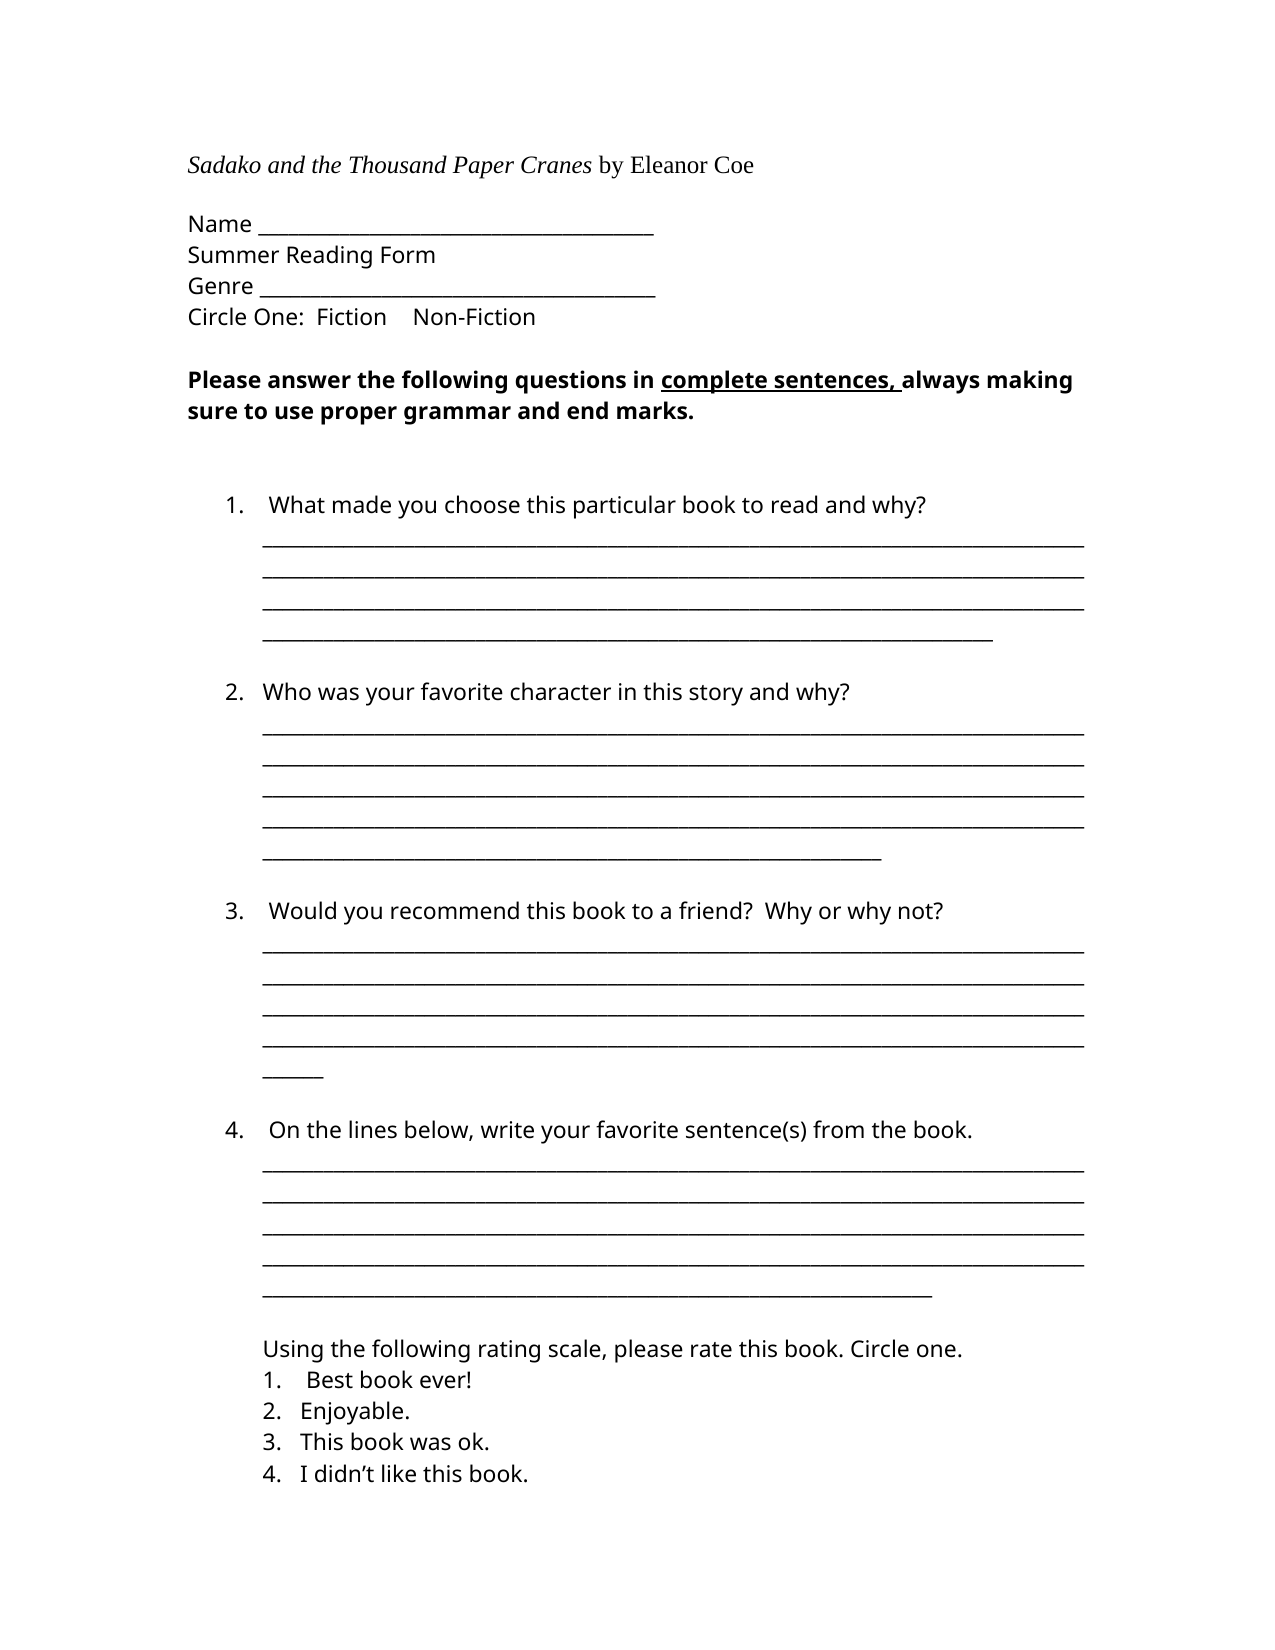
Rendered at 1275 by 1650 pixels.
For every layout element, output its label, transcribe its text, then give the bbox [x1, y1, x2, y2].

list On the lines below, write your favorite sentence(s) from the book. [225, 1114, 1087, 1145]
text __________________________________________________________________________________________________________________________________________________________________________________________________________________________________________________________________________________________________________________________________________ [262, 926, 1087, 1082]
text Name _______________________________________ [187, 207, 1087, 239]
text Please answer the following questions in complete sentences, always making sure to use proper grammar and end marks. [187, 364, 1087, 426]
text Genre _______________________________________ [187, 270, 1087, 301]
text ______________________________________________________________________________________________________________________________________________________________________________________________________________________________________________________________________________________________________________________________________________________________________________________________________ [262, 1145, 1087, 1301]
text Using the following rating scale, please rate this book. Circle one. [262, 1332, 1087, 1364]
list What made you choose this particular book to read and why? ___________________________________________________________________________________________________________________________________________________________________________________________________________________________________________________________________________________________________________________________ [225, 489, 1087, 645]
list Best book ever! [262, 1364, 1087, 1395]
list Who was your favorite character in this story and why? [225, 676, 1087, 707]
list This book was ok. [262, 1426, 1087, 1457]
list Would you recommend this book to a friend? Why or why not? [225, 895, 1087, 926]
list I didn’t like this book. [262, 1457, 1087, 1489]
text _________________________________________________________________________________________________________________________________________________________________________________________________________________________________________________________________________________________________________________________________________________________________________________________________ [262, 707, 1087, 864]
text Summer Reading Form [187, 239, 1087, 270]
list Enjoyable. [262, 1395, 1087, 1426]
text Sadako and the Thousand Paper Cranes by Eleanor Coe [187, 150, 1087, 179]
text Circle One: Fiction Non-Fiction [187, 301, 1087, 332]
